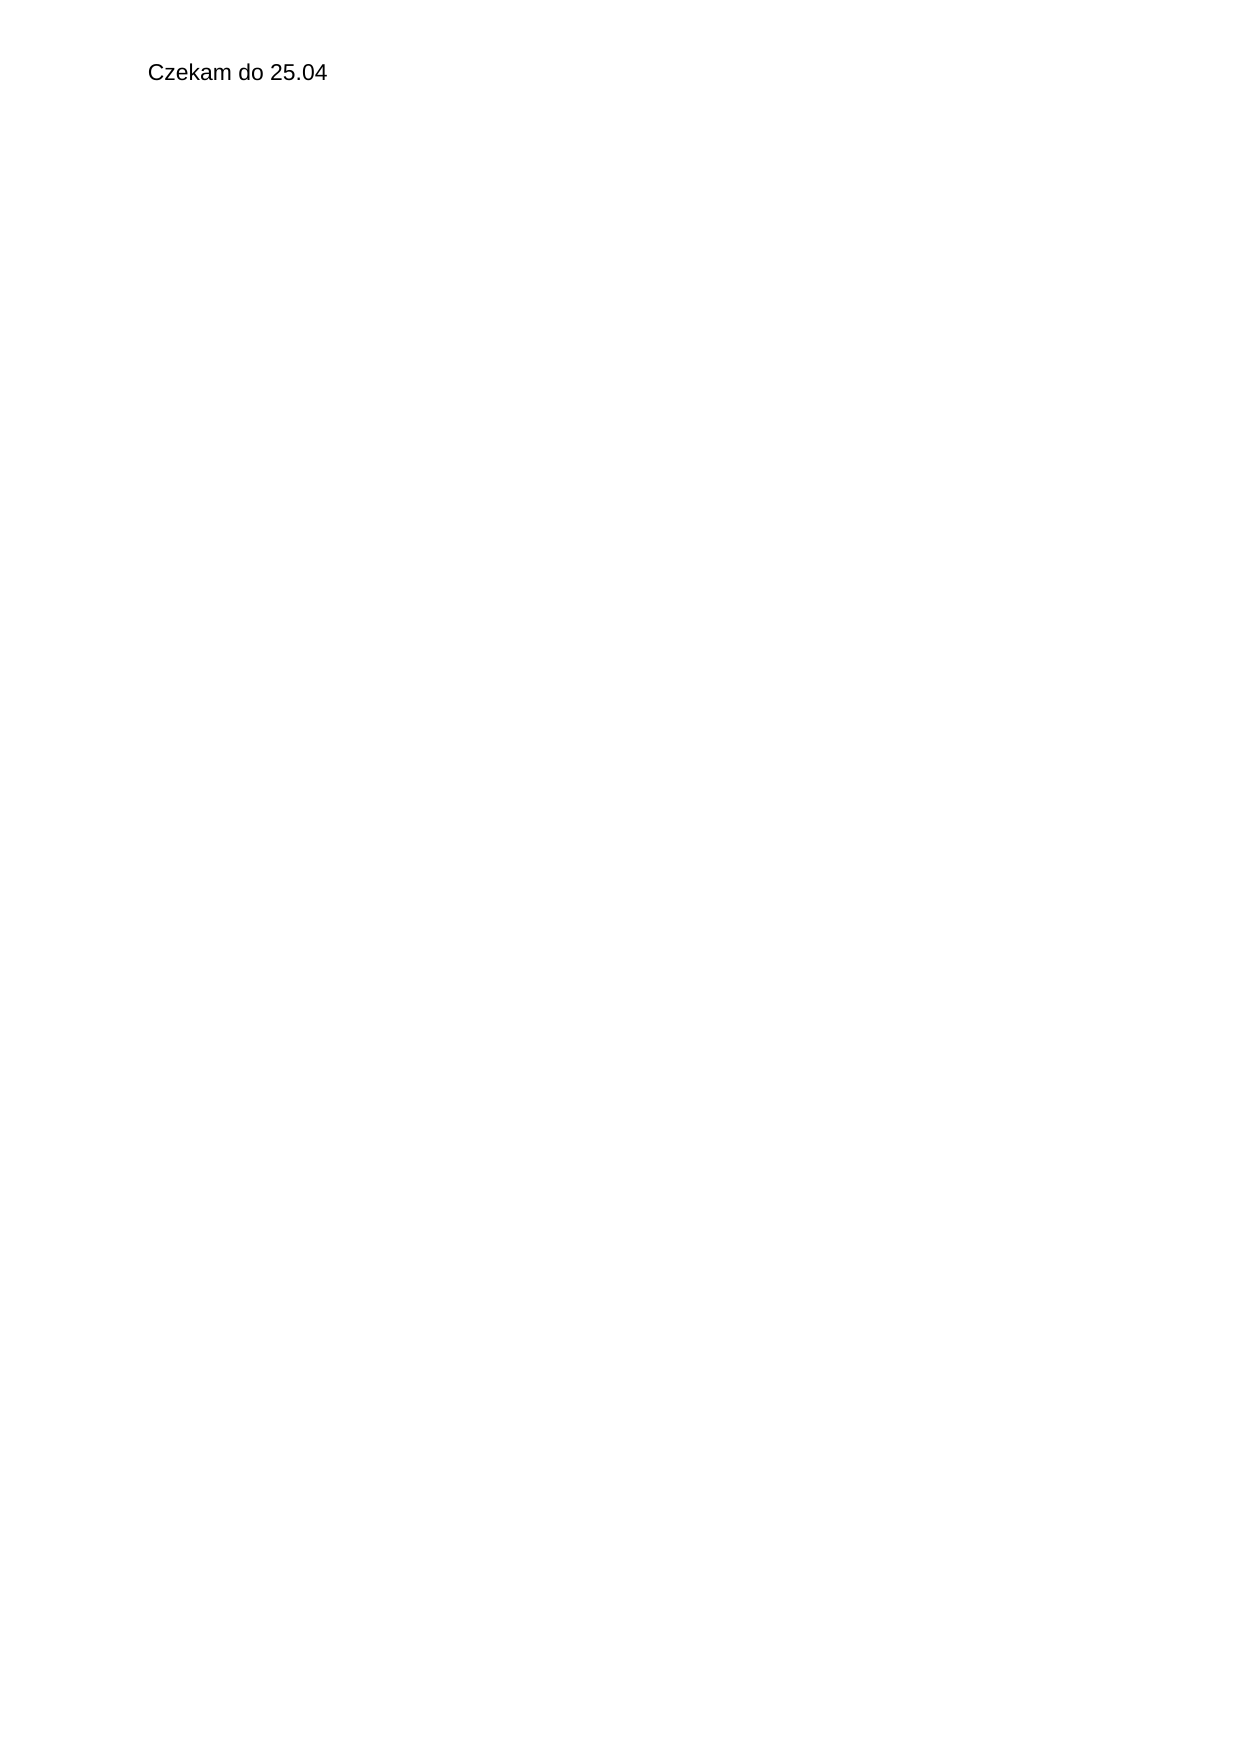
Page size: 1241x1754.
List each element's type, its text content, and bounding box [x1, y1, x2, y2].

text Czekam do 25.04 [148, 59, 1093, 85]
